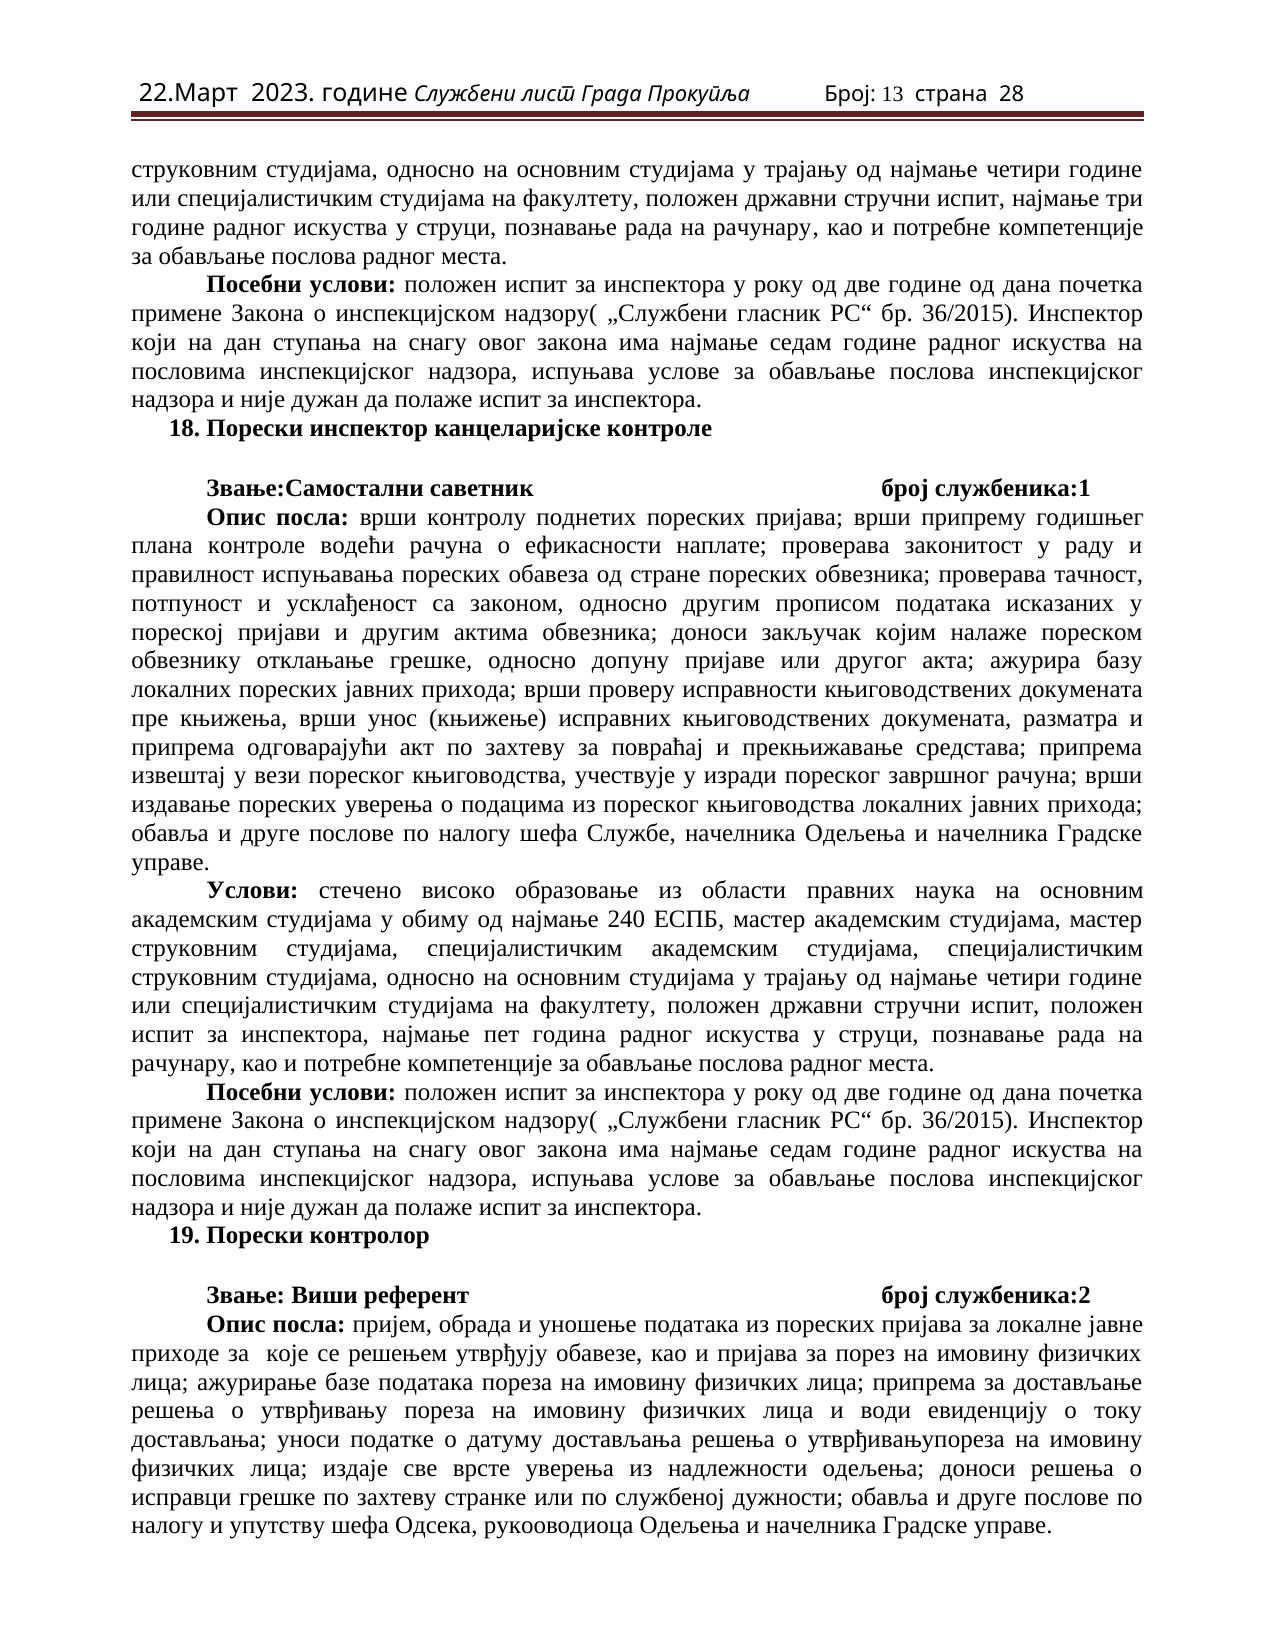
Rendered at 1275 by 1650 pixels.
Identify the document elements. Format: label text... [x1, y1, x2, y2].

text Посебни услови: положен испит за инспектора у року од две године од дана почетка примене Закона о инспекцијском надзору( „Службени гласник РС“ бр. 36/2015). Инспектор који на дан ступања на снагу овог закона има најмање седам године радног искуства на пословима инспекцијског надзора, испуњава услове за обављање послова инспекцијског надзора и није дужан да полаже испит за инспектора. [131, 269, 1144, 413]
list Порески инспектор канцеларијске контроле [169, 413, 1144, 442]
text Опис посла: пријем, обрада и уношење података из пореских пријава за локалне јавне приходе за које се решењем утврђују обавезе, као и пријава за порез на имовину физичких лица; ажурирање базе података пореза на имовину физичких лица; припрема за достављање решења о утврђивању пореза на имовину физичких лица и води евиденцију о току достављања; уноси податке о датуму достављања решења о утврђивањупореза на имовину физичких лица; издаје све врсте уверења из надлежности одељења; доноси решења о исправци грешке по захтеву странке или по службеној дужности; обавља и друге послове по налогу и упутству шефа Одсека, рукооводиоца Одељења и начелника Градске управе. [131, 1309, 1144, 1539]
text Услови: стечено високо образовање из области правних наука на основним академским студијама у обиму од најмање 240 ЕСПБ, мастер академским студијама, мастер струковним студијама, специјалистичким академским студијама, специјалистичким струковним студијама, односно на основним студијама у трајању од најмање четири године или специјалистичким студијама на факултету, положен државни стручни испит, положен испит за инспектора, најмање пет година радног искуства у струци, познавање рада на рачунару, као и потребне компетенције за обављање послова радног места. [131, 876, 1144, 1077]
text Посебни услови: положен испит за инспектора у року од две године од дана почетка примене Закона о инспекцијском надзору( „Службени гласник РС“ бр. 36/2015). Инспектор који на дан ступања на снагу овог закона има најмање седам године радног искуства на пословима инспекцијског надзора, испуњава услове за обављање послова инспекцијског надзора и није дужан да полаже испит за инспектора. [131, 1077, 1144, 1221]
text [131, 154, 1144, 269]
list Звање:Самостални саветник број службеника:1 [206, 473, 1144, 502]
list Порески контролор [169, 1221, 1144, 1249]
list Звање: Виши референт број службеника:2 [206, 1280, 1144, 1309]
text Опис посла: врши контролу поднетих пореских пријава; врши припрему годишњег плана контроле водећи рачуна о ефикасности наплате; проверава законитост у раду и правилност испуњавања пореских обавеза од стране пореских обвезника; проверава тачност, потпуност и усклађеност са законом, односно другим прописом података исказаних у пореској пријави и другим актима обвезника; доноси закључак којим налаже пореском обвезнику отклањање грешке, односно допуну пријаве или другог акта; ажурира базу локалних пореских јавних прихода; врши проверу исправности књиговодствених докумената пре књижења, врши унос (књижење) исправних књиговодствених докумената, разматра и припрема одговарајући акт по захтеву за повраћај и прекњижавање средстава; припрема извештај у вези пореског књиговодства, учествује у изради пореског завршног рачуна; врши издавање пореских уверења о подацима из пореског књиговодства локалних јавних прихода; обавља и друге послове по налогу шефа Службе, начелника Одељења и начелника Градске управе. [131, 502, 1144, 876]
